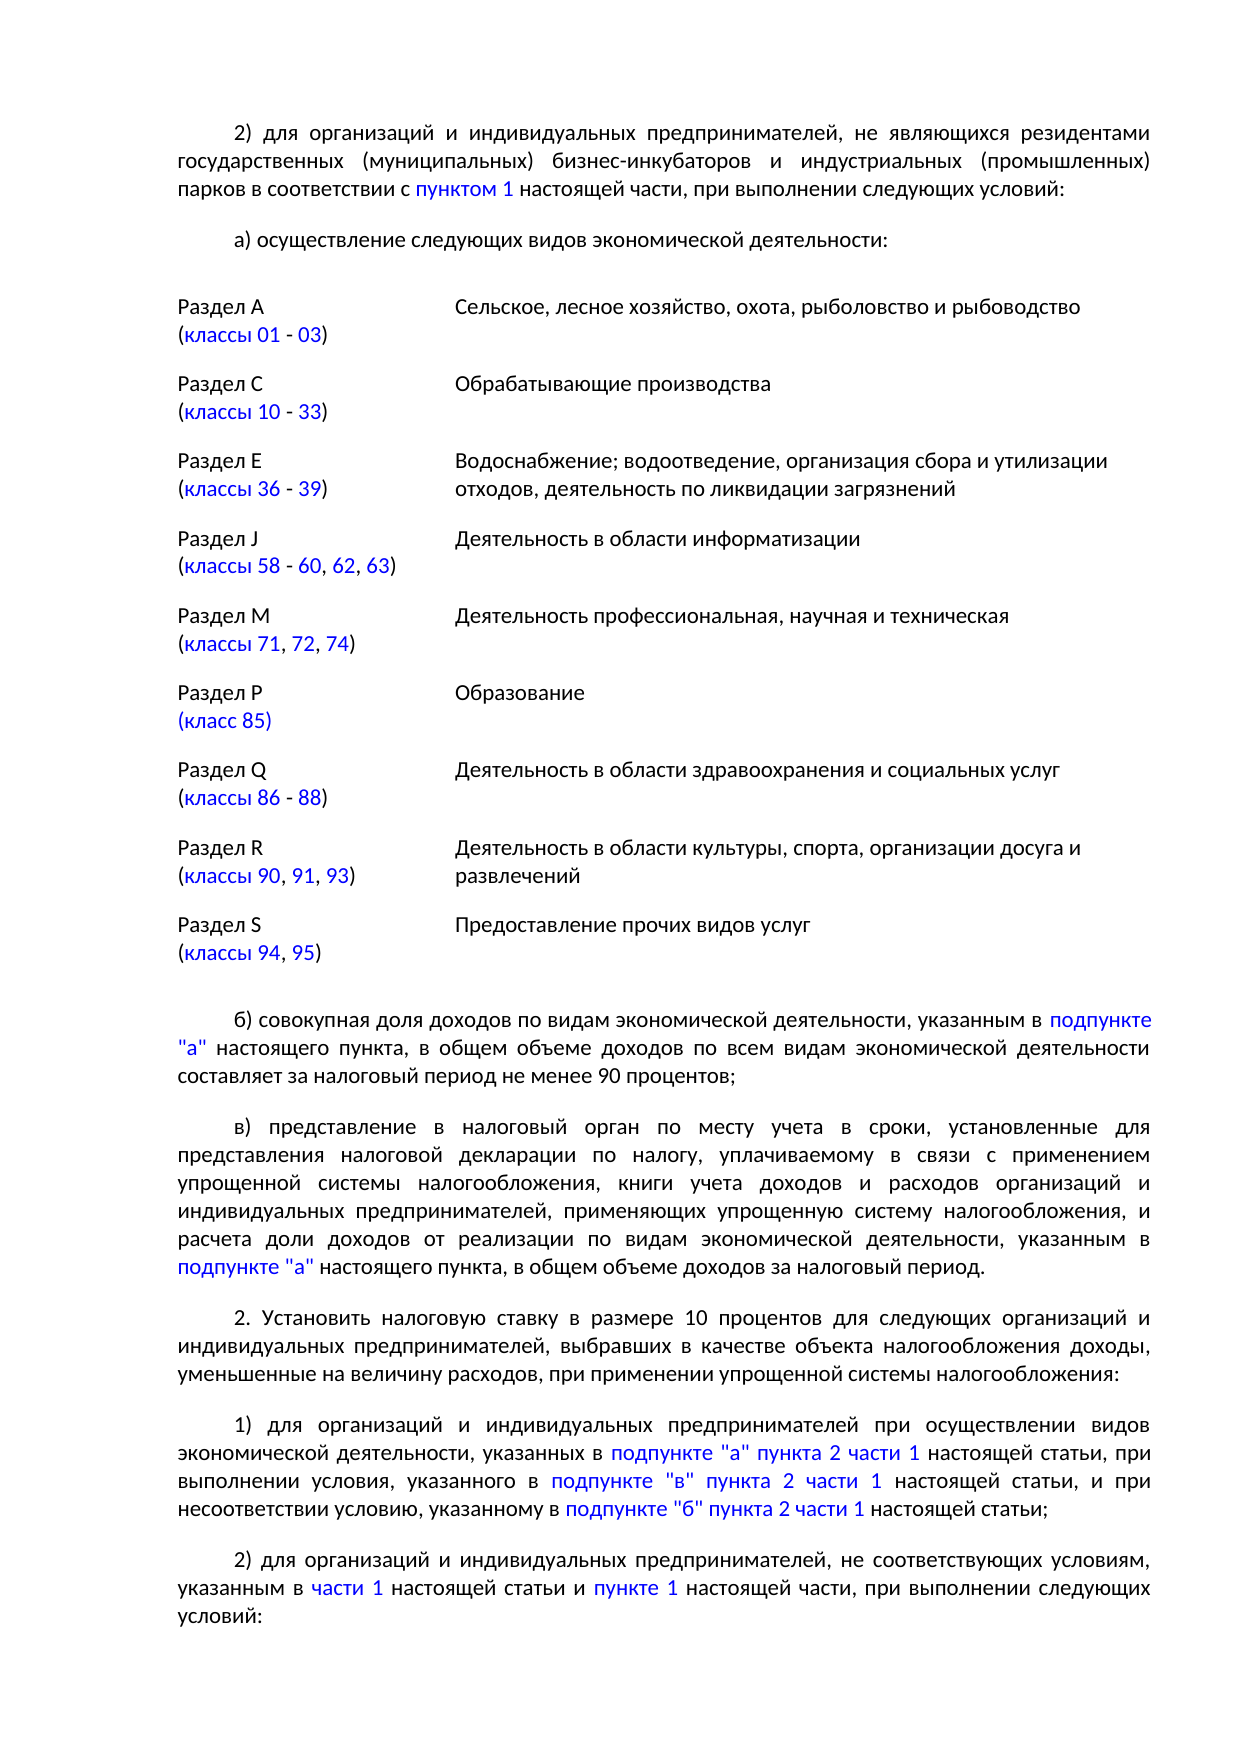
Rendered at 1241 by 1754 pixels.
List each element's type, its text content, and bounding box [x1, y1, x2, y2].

table_cell Деятельность профессиональная, научная и техническая [448, 590, 1116, 668]
text 2) для организаций и индивидуальных предпринимателей, не соответствующих условиям, указанным в части 1 настоящей статьи и пункте 1 настоящей части, при выполнении следующих условий: [177, 1545, 1152, 1629]
table_header Сельское, лесное хозяйство, охота, рыболовство и рыбоводство [448, 281, 1116, 358]
table_header Раздел A (классы 01 - 03) [171, 281, 448, 358]
text 1) для организаций и индивидуальных предпринимателей при осуществлении видов экономической деятельности, указанных в подпункте "а" пункта 2 части 1 настоящей статьи, при выполнении условия, указанного в подпункте "в" пункта 2 части 1 настоящей статьи, и при несоответствии условию, указанному в подпункте "б" пункта 2 части 1 настоящей статьи; [177, 1410, 1152, 1522]
text 2. Установить налоговую ставку в размере 10 процентов для следующих организаций и индивидуальных предпринимателей, выбравших в качестве объекта налогообложения доходы, уменьшенные на величину расходов, при применении упрощенной системы налогообложения: [177, 1303, 1152, 1387]
table_cell Обрабатывающие производства [448, 359, 1116, 436]
table_cell Раздел J (классы 58 - 60, 62, 63) [171, 513, 448, 590]
text б) совокупная доля доходов по видам экономической деятельности, указанным в подпункте "а" настоящего пункта, в общем объеме доходов по всем видам экономической деятельности составляет за налоговый период не менее 90 процентов; [177, 1005, 1152, 1089]
table_cell Деятельность в области культуры, спорта, организации досуга и развлечений [448, 822, 1116, 899]
table_cell Предоставление прочих видов услуг [448, 900, 1116, 977]
table_cell Раздел S (классы 94, 95) [171, 900, 448, 977]
table_cell Раздел C (классы 10 - 33) [171, 359, 448, 436]
table_cell Водоснабжение; водоотведение, организация сбора и утилизации отходов, деятельность по ликвидации загрязнений [448, 436, 1116, 513]
text а) осуществление следующих видов экономической деятельности: [177, 225, 1152, 253]
text в) представление в налоговый орган по месту учета в сроки, установленные для представления налоговой декларации по налогу, уплачиваемому в связи с применением упрощенной системы налогообложения, книги учета доходов и расходов организаций и индивидуальных предпринимателей, применяющих упрощенную систему налогообложения, и расчета доли доходов от реализации по видам экономической деятельности, указанным в подпункте "а" настоящего пункта, в общем объеме доходов за налоговый период. [177, 1112, 1152, 1280]
table_cell Деятельность в области здравоохранения и социальных услуг [448, 745, 1116, 822]
table_cell Раздел E (классы 36 - 39) [171, 436, 448, 513]
table_cell Раздел Q (классы 86 - 88) [171, 745, 448, 822]
table_cell Деятельность в области информатизации [448, 513, 1116, 590]
table_cell Образование [448, 668, 1116, 745]
table_cell Раздел Р (класс 85) [171, 668, 448, 745]
table_cell Раздел R (классы 90, 91, 93) [171, 822, 448, 899]
table_cell Раздел М (классы 71, 72, 74) [171, 590, 448, 668]
text 2) для организаций и индивидуальных предпринимателей, не являющихся резидентами государственных (муниципальных) бизнес-инкубаторов и индустриальных (промышленных) парков в соответствии с пунктом 1 настоящей части, при выполнении следующих условий: [177, 118, 1152, 202]
